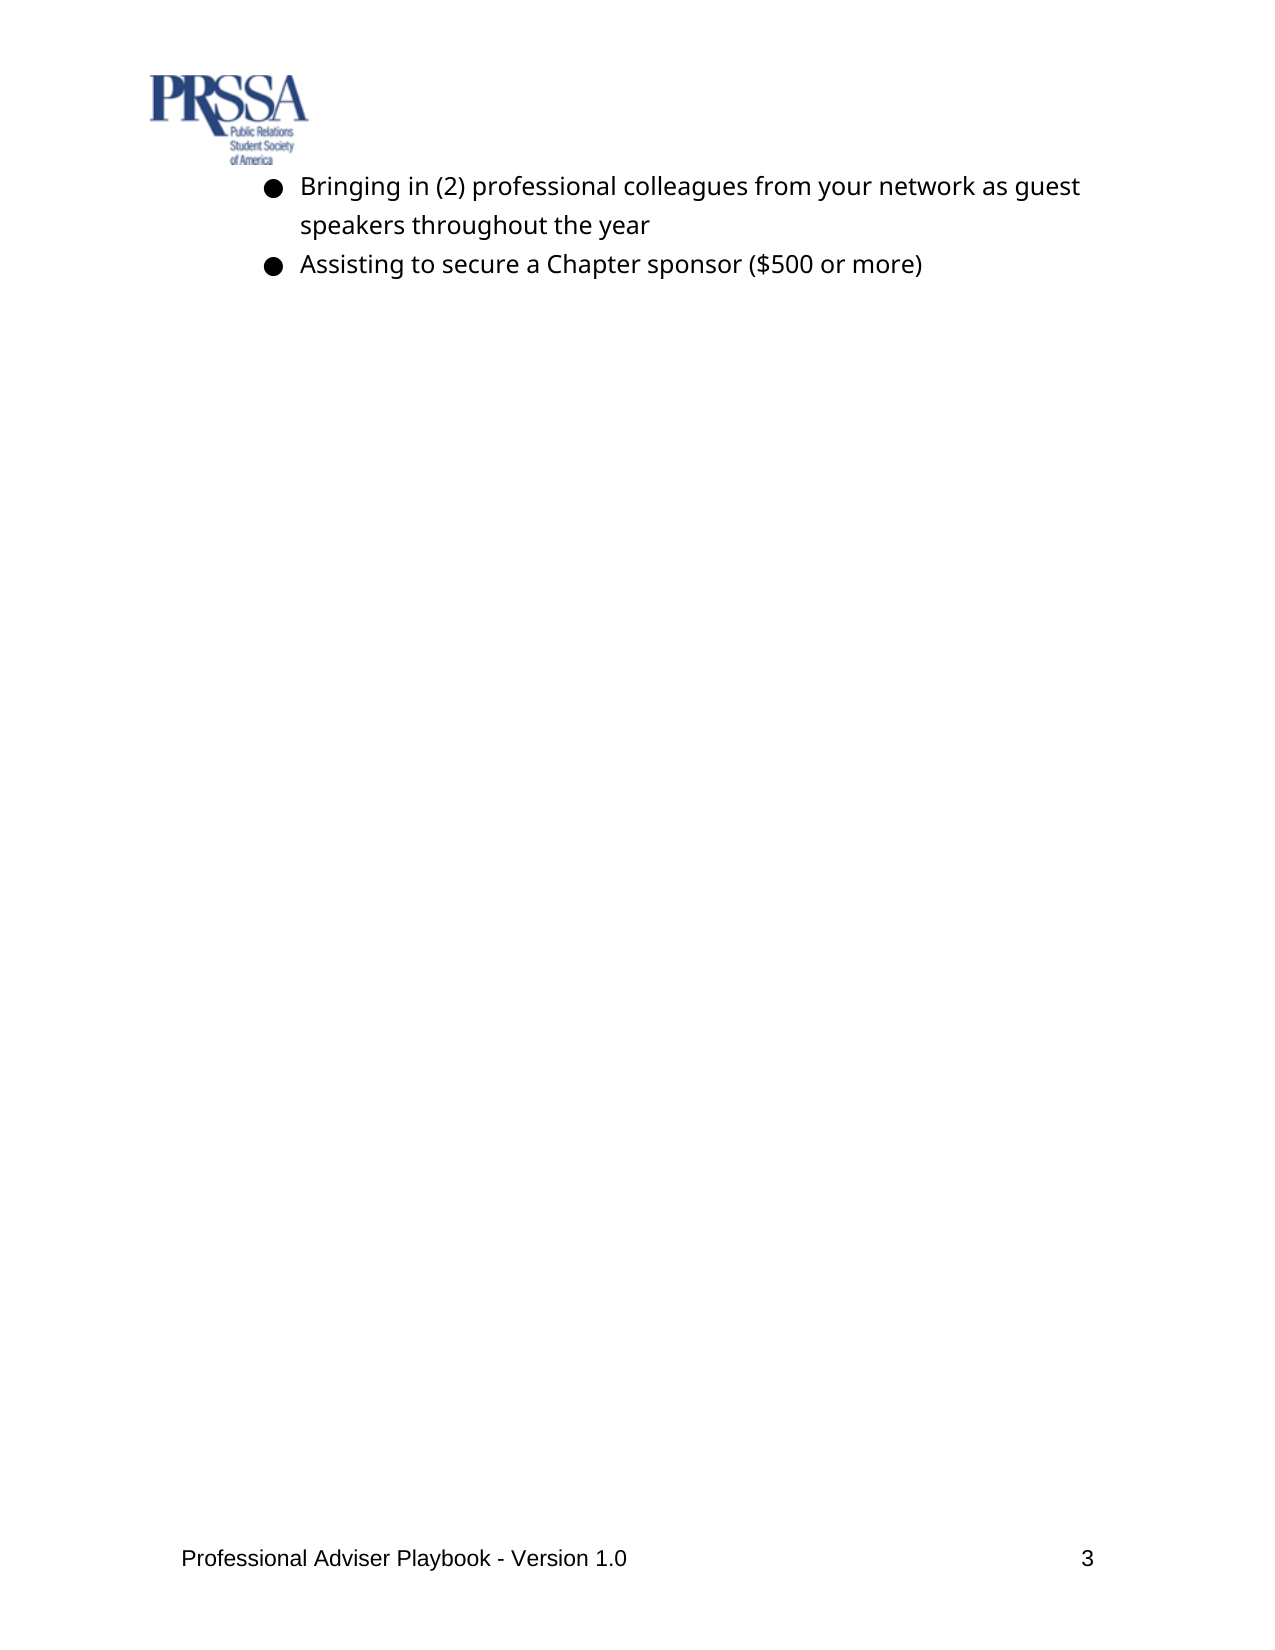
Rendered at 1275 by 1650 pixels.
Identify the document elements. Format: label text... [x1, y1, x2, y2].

list Assisting to secure a Chapter sponsor ($500 or more) [262, 246, 1125, 281]
picture [150, 75, 309, 165]
list Bringing in (2) professional colleagues from your network as guest speakers throughout the year [262, 168, 1125, 241]
